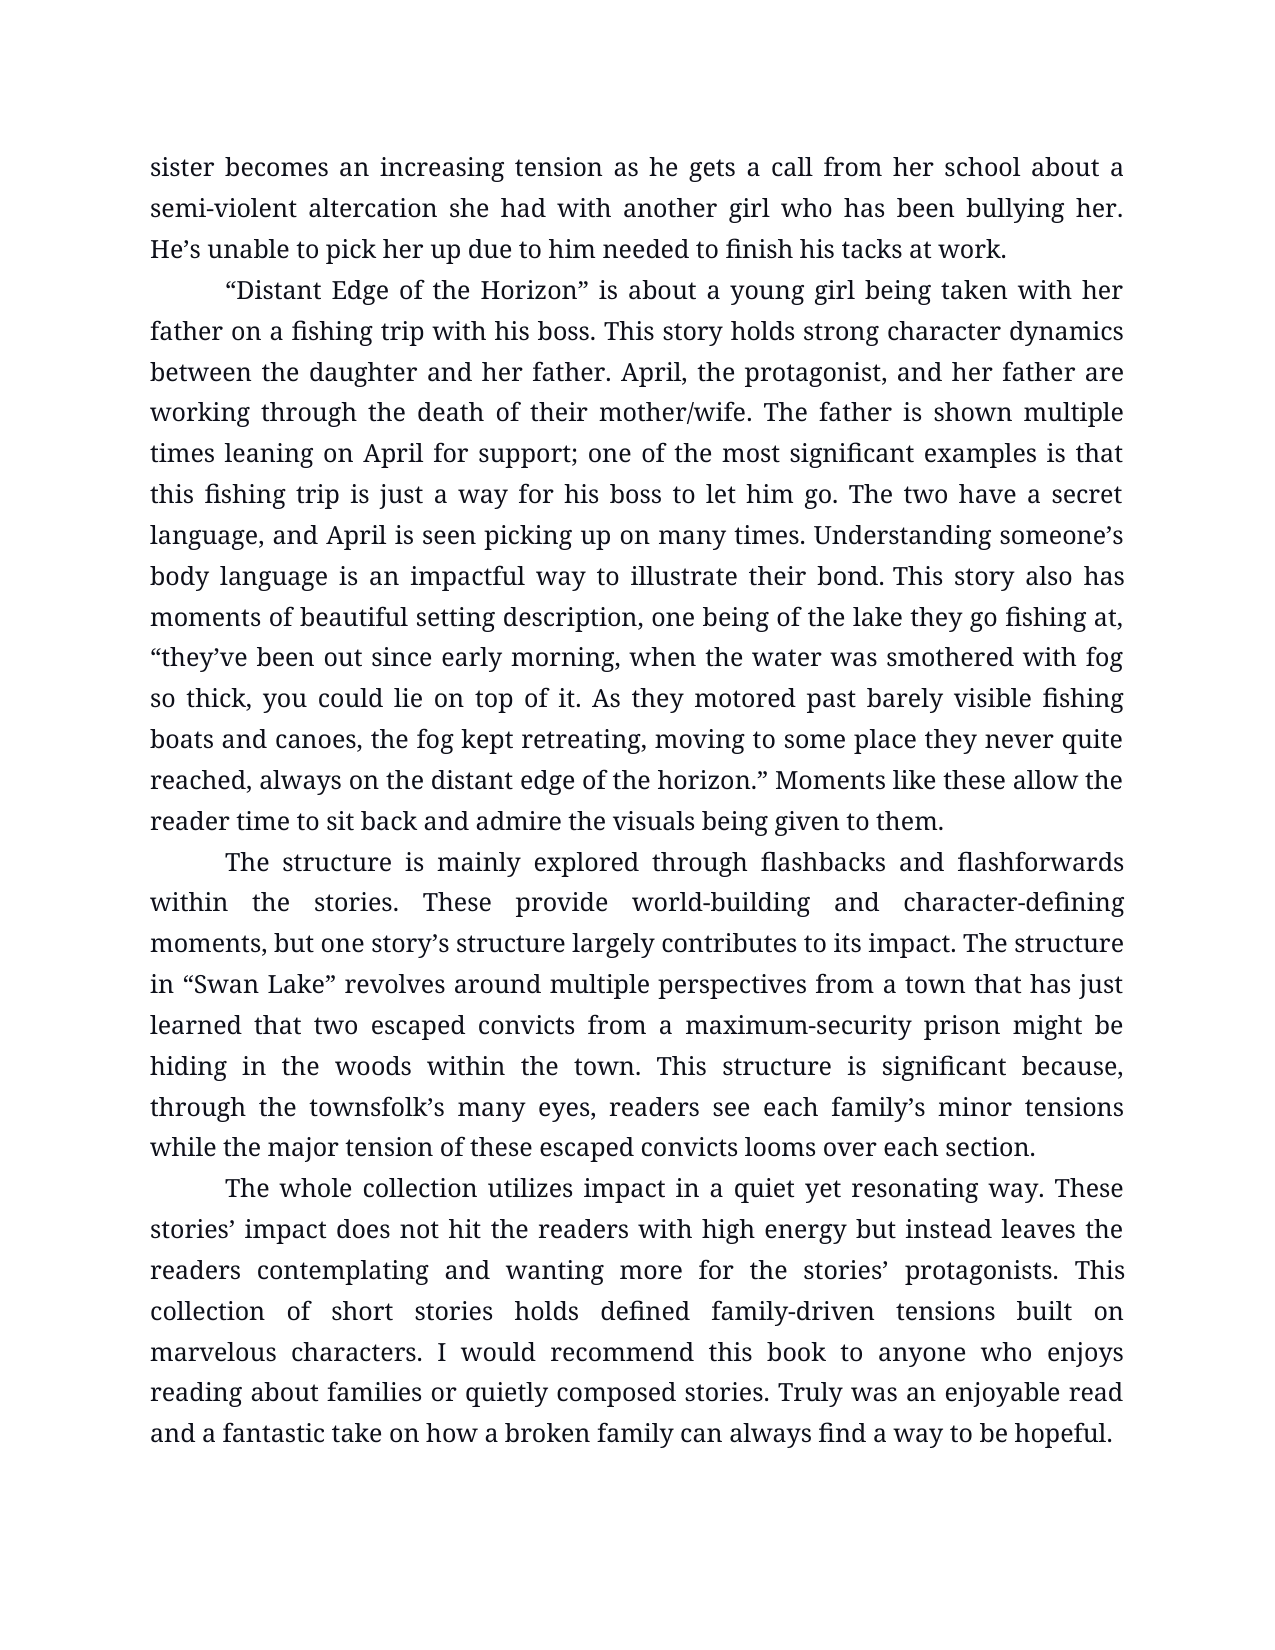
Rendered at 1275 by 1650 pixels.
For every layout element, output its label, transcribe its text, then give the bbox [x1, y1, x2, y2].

text “Distant Edge of the Horizon” is about a young girl being taken with her father on a fishing trip with his boss. This story holds strong character dynamics between the daughter and her father. April, the protagonist, and her father are working through the death of their mother/wife. The father is shown multiple times leaning on April for support; one of the most significant examples is that this fishing trip is just a way for his boss to let him go. The two have a secret language, and April is seen picking up on many times. Understanding someone’s body language is an impactful way to illustrate their bond. This story also has moments of beautiful setting description, one being of the lake they go fishing at, “they’ve been out since early morning, when the water was smothered with fog so thick, you could lie on top of it. As they motored past barely visible fishing boats and canoes, the fog kept retreating, moving to some place they never quite reached, always on the distant edge of the horizon.” Moments like these allow the reader time to sit back and admire the visuals being given to them. [150, 272, 1125, 837]
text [150, 150, 1125, 266]
text The whole collection utilizes impact in a quiet yet resonating way. These stories’ impact does not hit the readers with high energy but instead leaves the readers contemplating and wanting more for the stories’ protagonists. This collection of short stories holds defined family-driven tensions built on marvelous characters. I would recommend this book to anyone who enjoys reading about families or quietly composed stories. Truly was an enjoyable read and a fantastic take on how a broken family can always find a way to be hopeful. [150, 1171, 1125, 1450]
text The structure is mainly explored through flashbacks and flashforwards within the stories. These provide world-building and character-defining moments, but one story’s structure largely contributes to its impact. The structure in “Swan Lake” revolves around multiple perspectives from a town that has just learned that two escaped convicts from a maximum-security prison might be hiding in the woods within the town. This structure is significant because, through the townsfolk’s many eyes, readers see each family’s minor tensions while the major tension of these escaped convicts looms over each section. [150, 844, 1125, 1164]
